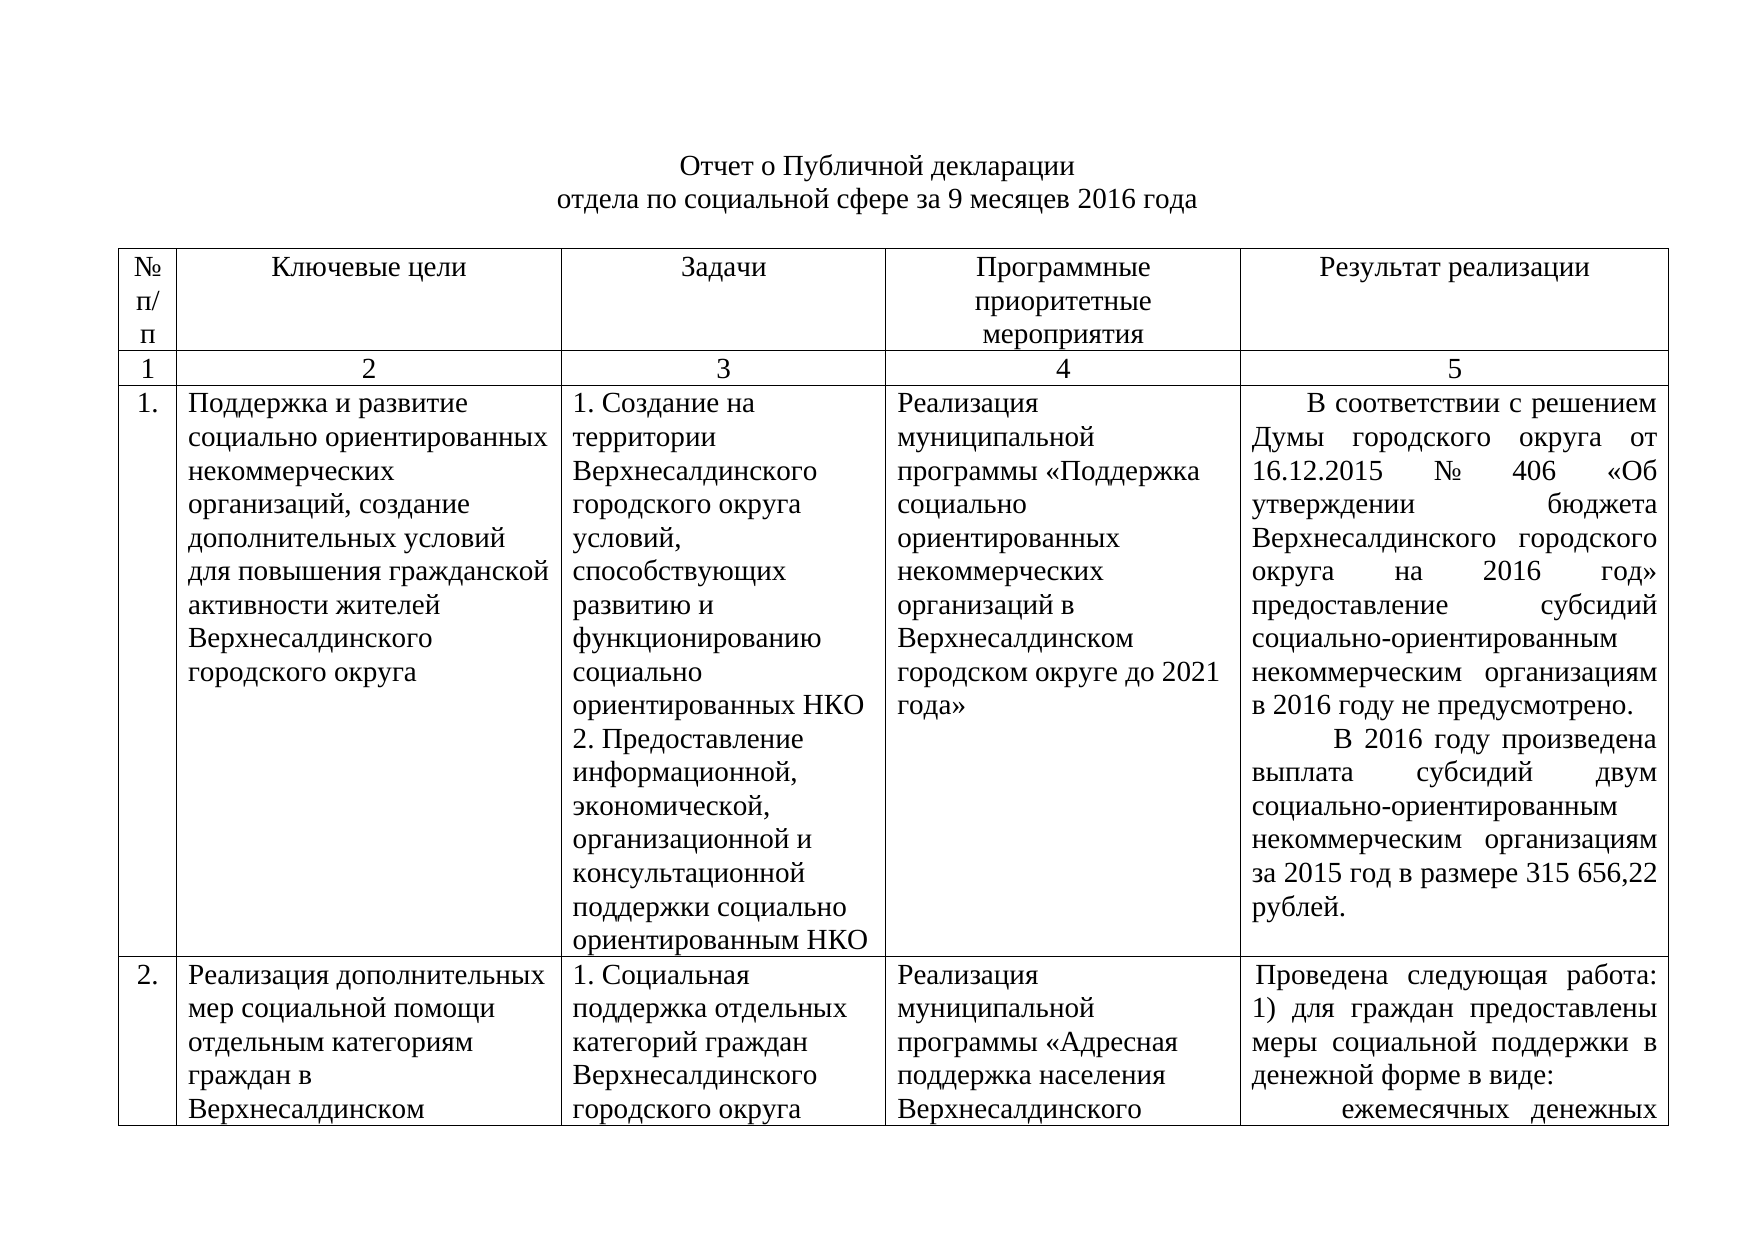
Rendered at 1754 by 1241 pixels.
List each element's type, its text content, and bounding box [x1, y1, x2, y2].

table_cell Поддержка и развитие социально ориентированных некоммерческих организаций, создание дополнительных условий для повышения гражданской активности жителей Верхнесалдинского городского округа [177, 386, 561, 956]
table_cell Реализация муниципальной программы «Поддержка социально ориентированных некоммерческих организаций в Верхнесалдинском городском округе до 2021 года» [886, 386, 1240, 956]
text отдела по социальной сфере за 9 месяцев 2016 года [118, 181, 1636, 215]
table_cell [177, 957, 561, 1124]
table_header Задачи [562, 249, 885, 350]
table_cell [1241, 957, 1668, 1124]
table_header № п/п [119, 249, 176, 350]
table_cell 3 [562, 351, 885, 384]
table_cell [562, 957, 885, 1124]
table_cell 1. Создание на территории Верхнесалдинского городского округа условий, способствующих развитию и функционированию социально ориентированных НКО 2. Предоставление информационной, экономической, организационной и консультационной поддержки социально ориентированным НКО [562, 386, 885, 956]
table_cell 1 [119, 351, 176, 384]
table_cell 2. [119, 957, 176, 1124]
table_header Программные приоритетные мероприятия [886, 249, 1240, 350]
table_cell 2 [177, 351, 561, 384]
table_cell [886, 957, 1240, 1124]
text Отчет о Публичной декларации [118, 148, 1636, 181]
table_cell 4 [886, 351, 1240, 384]
table_header Результат реализации [1241, 249, 1668, 350]
table_cell 5 [1241, 351, 1668, 384]
table_header Ключевые цели [177, 249, 561, 350]
table_cell В соответствии с решением Думы городского округа от 16.12.2015 № 406 «Об утверждении бюджета Верхнесалдинского городского округа на 2016 год» предоставление субсидий социально-ориентированным некоммерческим организациям в 2016 году не предусмотрено. В 2016 году произведена выплата субсидий двум социально-ориентированным некоммерческим организациям за 2015 год в размере 315 656,22 рублей. [1241, 386, 1668, 956]
table_cell 1. [119, 386, 176, 956]
